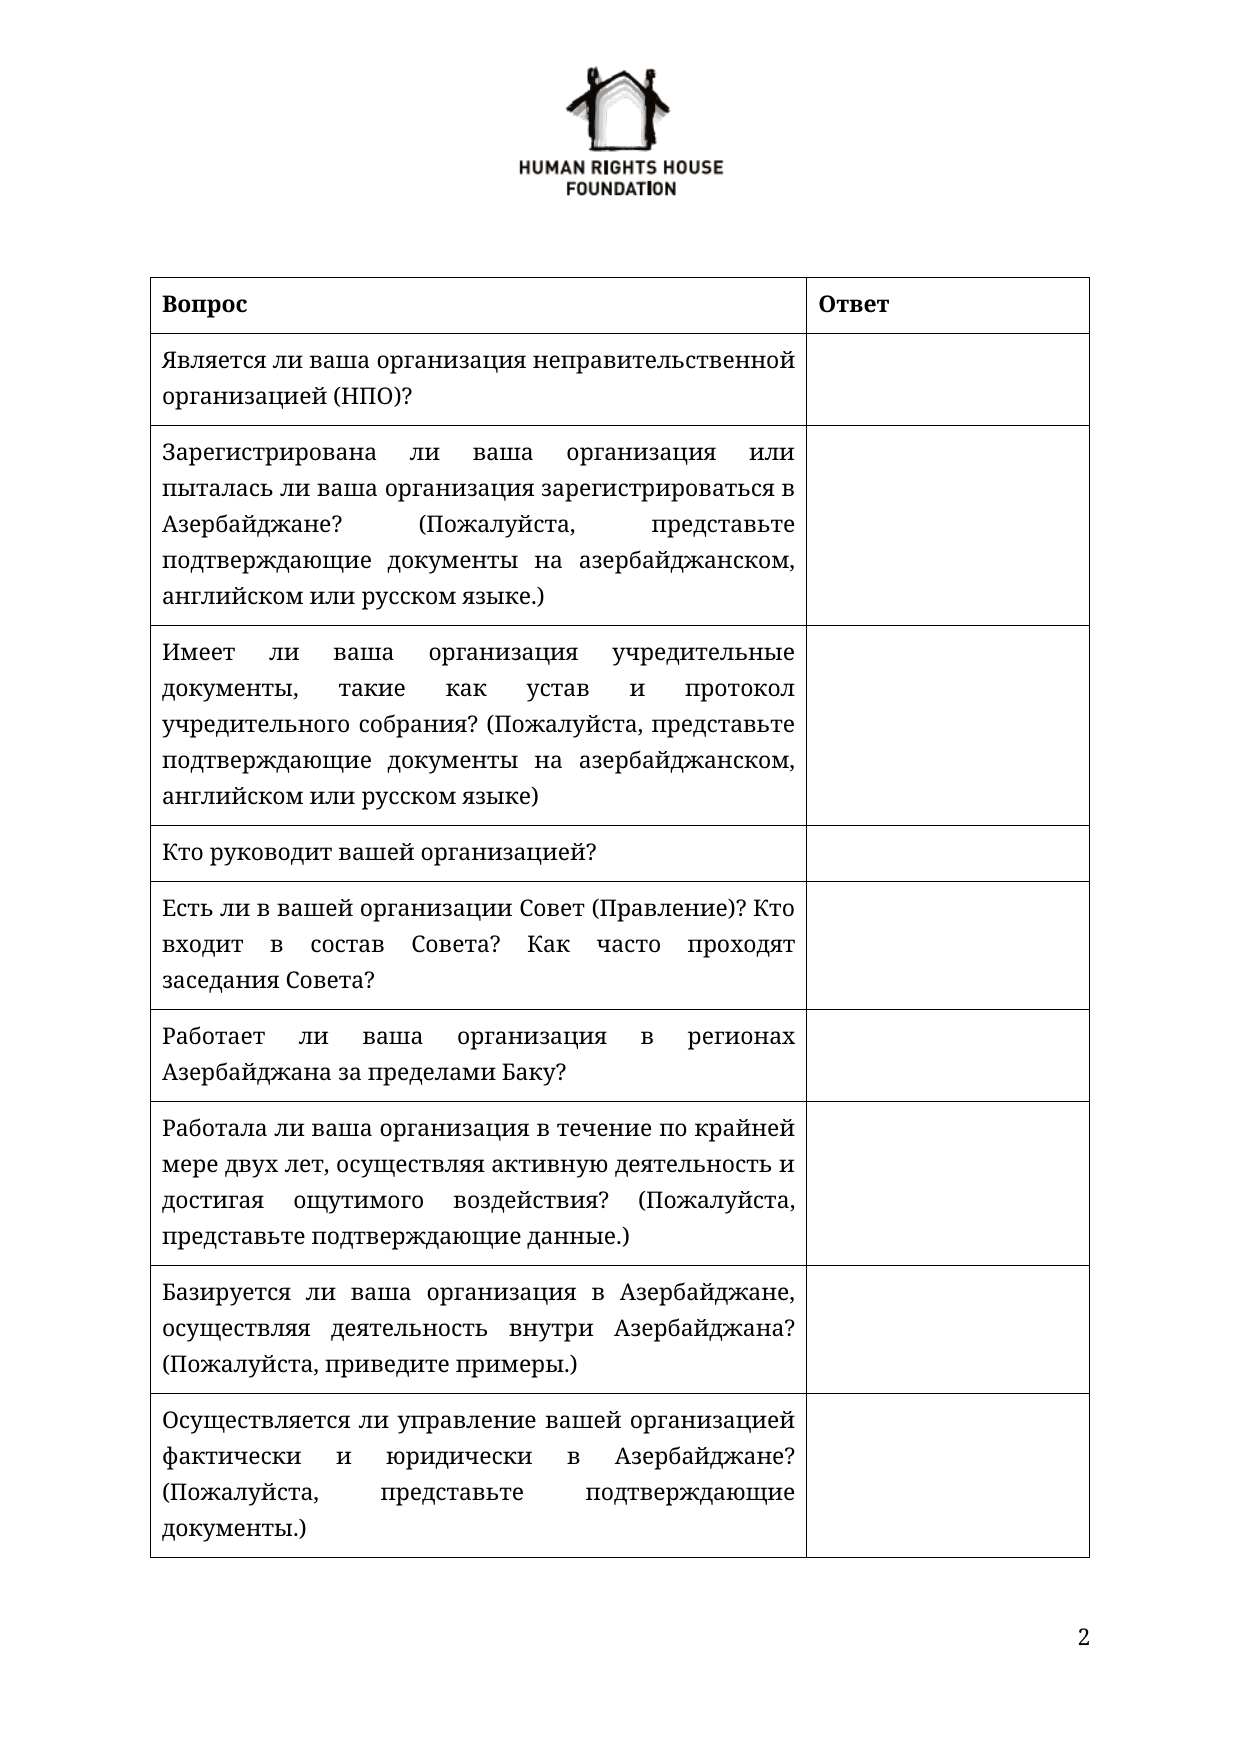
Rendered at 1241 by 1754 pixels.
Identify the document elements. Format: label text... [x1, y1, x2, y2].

table_cell Является ли ваша организация неправительственной организацией (НПО)? [151, 334, 806, 425]
table_cell Ответ [807, 278, 1089, 333]
table_cell Зарегистрирована ли ваша организация или пыталась ли ваша организация зарегистрироваться в Азербайджане? (Пожалуйста, представьте подтверждающие документы на азербайджанском, английском или русском языке.) [151, 426, 806, 625]
table_cell Есть ли в вашей организации Совет (Правление)? Кто входит в состав Совета? Как часто проходят заседания Совета? [151, 882, 806, 1009]
table_cell [807, 882, 1089, 1009]
table_cell Работала ли ваша организация в течение по крайней мере двух лет, осуществляя активную деятельность и достигая ощутимого воздействия? (Пожалуйста, представьте подтверждающие данные.) [151, 1102, 806, 1265]
table_cell [807, 626, 1089, 825]
table_cell [807, 1394, 1089, 1557]
table_cell [807, 826, 1089, 881]
table_cell [807, 1010, 1089, 1101]
table_cell [807, 1102, 1089, 1265]
table_cell [807, 1266, 1089, 1393]
table_cell Кто руководит вашей организацией? [151, 826, 806, 881]
table_cell [807, 426, 1089, 625]
table_cell [807, 334, 1089, 425]
table_cell Вопрос [151, 278, 806, 333]
table_cell Имеет ли ваша организация учредительные документы, такие как устав и протокол учредительного собрания? (Пожалуйста, представьте подтверждающие документы на азербайджанском, английском или русском языке) [151, 626, 806, 825]
table_cell Базируется ли ваша организация в Азербайджане, осуществляя деятельность внутри Азербайджана? (Пожалуйста, приведите примеры.) [151, 1266, 806, 1393]
table_cell Работает ли ваша организация в регионах Азербайджана за пределами Баку? [151, 1010, 806, 1101]
table_cell Осуществляется ли управление вашей организацией фактически и юридически в Азербайджане? (Пожалуйста, представьте подтверждающие документы.) [151, 1394, 806, 1557]
